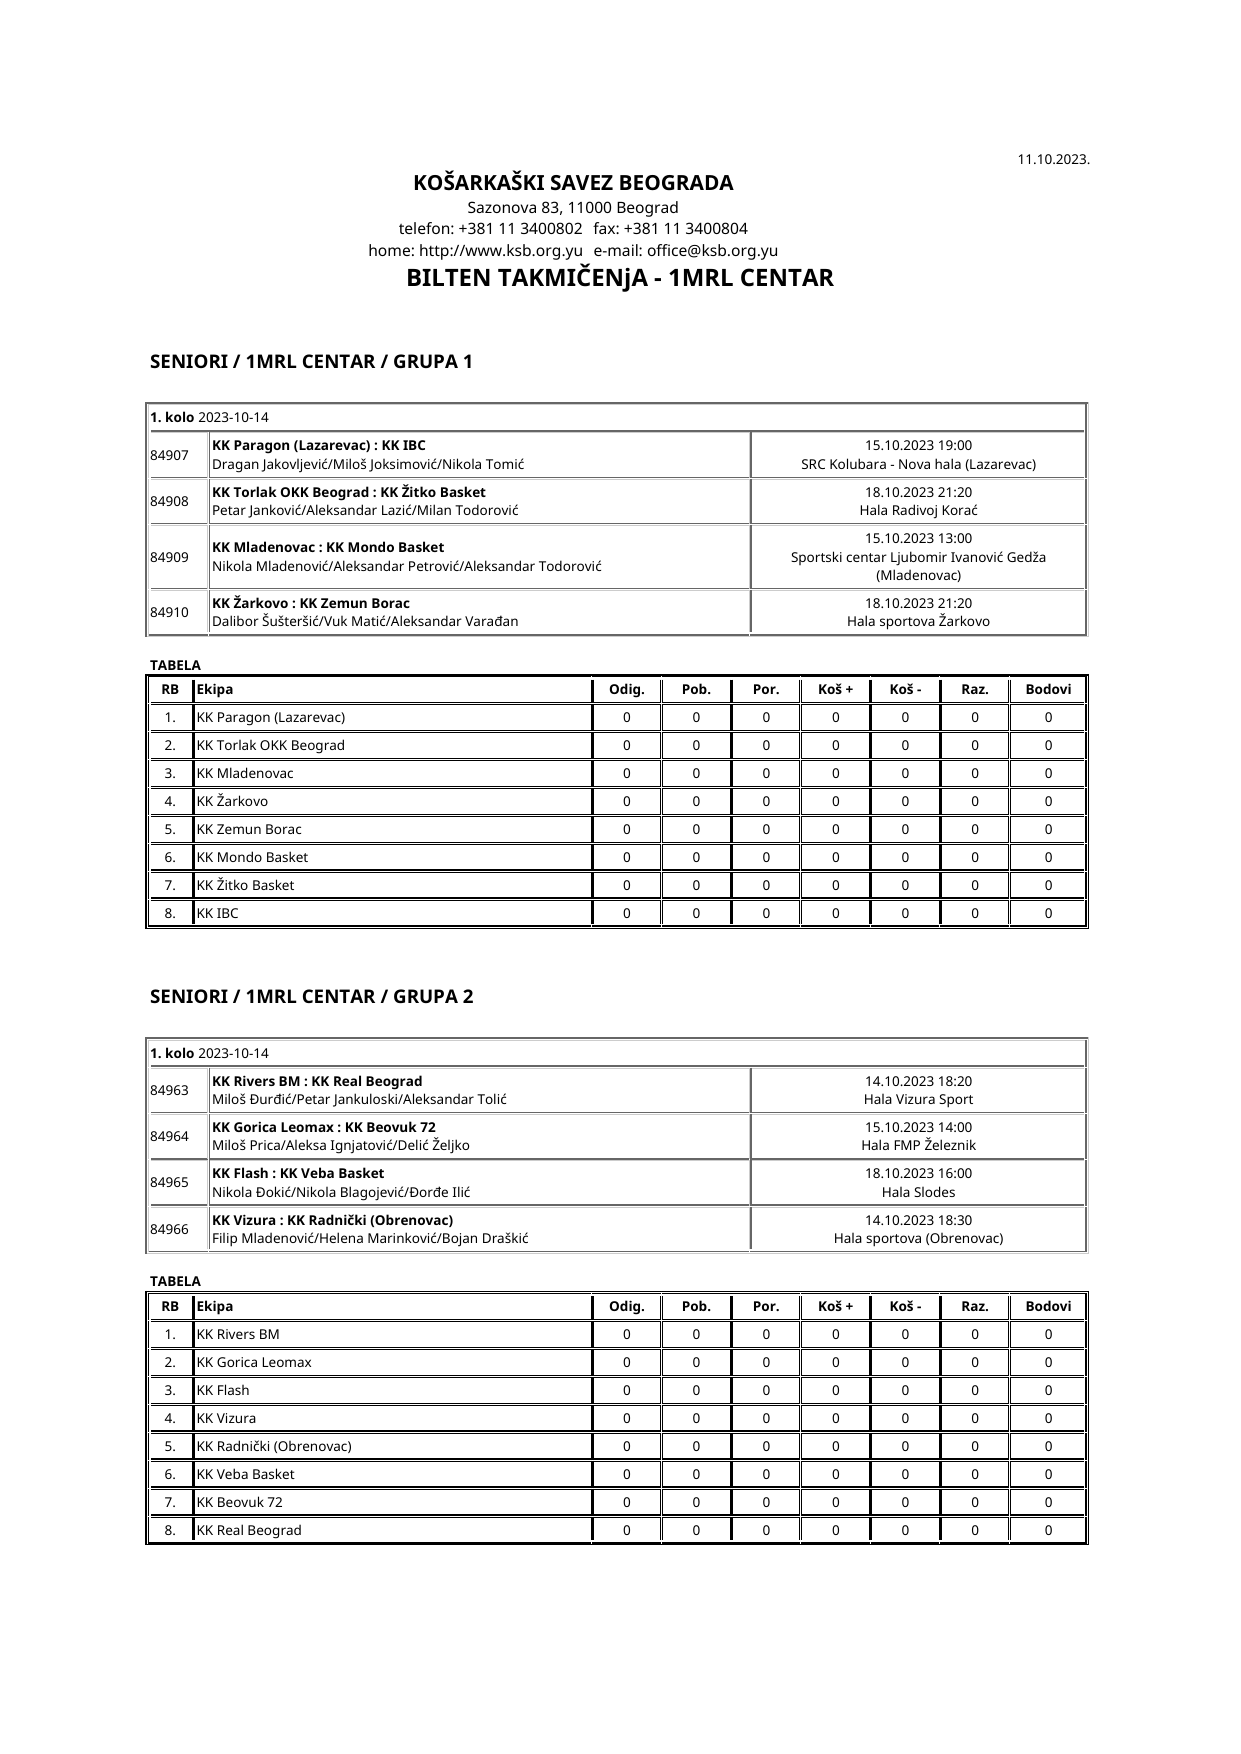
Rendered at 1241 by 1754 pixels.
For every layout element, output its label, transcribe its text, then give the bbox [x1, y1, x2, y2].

table_cell KK Veba Basket [195, 1462, 591, 1486]
table_cell 3. [147, 758, 193, 786]
table_cell KK Zemun Borac [195, 817, 591, 841]
table_cell 0 [594, 1350, 660, 1374]
table_cell 0 [872, 1490, 939, 1514]
table_header Koš + [801, 1294, 870, 1319]
table_cell 0 [942, 845, 1008, 869]
table_header Koš + [801, 677, 870, 702]
table_cell 18.10.2023 16:00 Hala Slodes [752, 1158, 1087, 1204]
table_cell 0 [663, 733, 730, 758]
table_cell 0 [592, 1518, 662, 1542]
table_cell 0 [872, 817, 939, 841]
table_cell 0 [872, 1434, 939, 1458]
table_cell 0 [1010, 897, 1086, 925]
table_cell 84908 [149, 476, 207, 523]
table_cell 84966 [149, 1204, 209, 1251]
table_cell 0 [1010, 702, 1087, 730]
table_cell 0 [940, 901, 1010, 925]
table_cell 0 [1011, 1375, 1086, 1402]
table_cell 0 [802, 1322, 869, 1347]
table_cell 0 [1011, 1430, 1086, 1458]
table_header Ekipa [193, 1292, 592, 1319]
table_cell 0 [663, 1462, 730, 1486]
table_cell 0 [663, 789, 730, 813]
table_cell 0 [1010, 1319, 1087, 1347]
table_header 1. kolo 2023-10-14 [149, 405, 1085, 430]
table_cell 0 [594, 761, 660, 786]
table_cell 0 [1011, 1403, 1086, 1430]
table_cell 15.10.2023 13:00 Sportski centar Ljubomir Ivanović Gedža (Mladenovac) [750, 523, 1087, 587]
table_cell 0 [940, 1518, 1010, 1542]
table_cell 0 [1010, 1347, 1087, 1374]
table_cell KK IBC [193, 901, 592, 925]
table_cell KK Rivers BM [195, 1322, 591, 1347]
table_cell 0 [802, 705, 869, 730]
table_header Ekipa [193, 676, 592, 702]
table_cell 0 [1010, 730, 1087, 758]
table_cell 0 [942, 1350, 1008, 1374]
table_cell 0 [594, 845, 660, 869]
table_cell 4. [149, 1403, 192, 1430]
table_cell 0 [802, 733, 869, 758]
table_cell 7. [149, 1486, 192, 1514]
table_cell 0 [731, 901, 801, 925]
table_header Raz. [940, 1294, 1010, 1319]
table_cell KK Rivers BM : KK Real Beograd Miloš Đurđić/Petar Jankuloski/Aleksandar Tolić [210, 1069, 749, 1112]
table_cell 0 [1011, 1486, 1086, 1514]
table_cell 0 [663, 1322, 730, 1347]
table_cell 8. [149, 1514, 193, 1542]
table_cell 0 [870, 901, 940, 925]
table_cell 2. [147, 730, 193, 758]
table_cell 6. [149, 841, 192, 869]
table_cell KK Mladenovac [195, 761, 591, 786]
table_cell 0 [942, 873, 1008, 897]
table_cell 0 [872, 1462, 939, 1486]
table_cell 0 [1010, 786, 1087, 813]
table_cell 0 [731, 1518, 801, 1542]
table_cell 14.10.2023 18:30 Hala sportova (Obrenovac) [750, 1204, 1086, 1251]
table_header Odig. [592, 1294, 662, 1319]
table_cell 0 [663, 1406, 730, 1430]
table_cell 0 [942, 817, 1008, 841]
table_cell 0 [801, 901, 870, 925]
table_cell KK Gorica Leomax : KK Beovuk 72 Miloš Prica/Aleksa Ignjatović/Delić Željko [210, 1115, 749, 1158]
table_header Odig. [592, 677, 662, 702]
table_cell 0 [662, 1518, 731, 1542]
table_cell 84965 [147, 1158, 207, 1204]
table_cell 0 [872, 1378, 939, 1402]
table_cell 0 [594, 789, 660, 813]
table_header RB [149, 1294, 193, 1319]
table_cell 0 [801, 1518, 870, 1542]
table_cell 0 [594, 1378, 660, 1402]
table_header Bodovi [1010, 677, 1085, 702]
text TABELA [150, 1254, 1090, 1291]
table_cell KK Paragon (Lazarevac) : KK IBC Dragan Jakovljević/Miloš Joksimović/Nikola Tomić [210, 433, 749, 476]
table_cell 0 [733, 817, 799, 841]
table_cell 0 [870, 1518, 940, 1542]
table_cell KK Žarkovo : KK Zemun Borac Dalibor Šušteršić/Vuk Matić/Aleksandar Varađan [209, 591, 750, 634]
table_cell 84910 [149, 588, 209, 634]
table_cell 0 [942, 1434, 1008, 1458]
table_cell 0 [594, 817, 660, 841]
table_cell 0 [872, 789, 939, 813]
table_cell 0 [733, 1378, 799, 1402]
table_cell 0 [594, 733, 660, 758]
table_header Por. [731, 1294, 801, 1319]
table_header 1. kolo 2023-10-14 [149, 1041, 1085, 1065]
table_cell 0 [733, 1322, 799, 1347]
table_cell 0 [802, 817, 869, 841]
table_cell 84909 [147, 523, 209, 587]
text SENIORI / 1MRL CENTAR / GRUPA 2 [150, 928, 1090, 1037]
table_cell 0 [594, 705, 660, 730]
table_cell 0 [802, 1462, 869, 1486]
table_cell 0 [872, 1406, 939, 1430]
table_cell 0 [872, 845, 939, 869]
table_cell 0 [592, 901, 662, 925]
table_cell 3. [149, 1375, 192, 1402]
table_cell 5. [149, 1430, 192, 1458]
table_cell 0 [872, 1350, 939, 1374]
table_header RB [149, 677, 193, 702]
table_cell 0 [872, 761, 939, 786]
table_header Pob. [662, 677, 731, 702]
table_cell 0 [942, 1378, 1008, 1402]
table_cell 84907 [149, 430, 207, 476]
table_cell 0 [733, 1462, 799, 1486]
table_header Bodovi [1010, 1294, 1085, 1319]
table_cell 0 [872, 733, 939, 758]
table_cell 1. [147, 702, 193, 730]
table_cell KK Beovuk 72 [195, 1490, 591, 1514]
table_cell 0 [942, 789, 1008, 813]
table_cell 0 [1010, 1514, 1086, 1542]
text TABELA [150, 637, 1090, 674]
table_cell 0 [802, 1350, 869, 1374]
table_cell 0 [663, 761, 730, 786]
table_cell 0 [1011, 869, 1086, 897]
table_cell 2. [147, 1347, 193, 1374]
table_cell 0 [733, 733, 799, 758]
table_cell 0 [733, 1434, 799, 1458]
table_cell KK Radnički (Obrenovac) [195, 1434, 591, 1458]
table_cell KK Žarkovo [195, 789, 591, 813]
table_cell KK Gorica Leomax [195, 1350, 591, 1374]
table_cell 0 [733, 845, 799, 869]
table_cell 8. [149, 897, 193, 925]
table_cell 18.10.2023 21:20 Hala sportova Žarkovo [750, 588, 1086, 634]
table_cell 18.10.2023 21:20 Hala Radivoj Korać [752, 476, 1086, 523]
table_header 11.10.2023. [996, 150, 1090, 261]
table_cell 0 [942, 705, 1008, 730]
table_cell 0 [663, 1378, 730, 1402]
table_cell 0 [663, 1350, 730, 1374]
table_cell 0 [872, 705, 939, 730]
table_header KOŠARKAŠKI SAVEZ BEOGRADA Sazonova 83, 11000 Beograd telefon: +381 11 3400802--fax: +381 11 3400804 home: http://www.ksb.org.yu--e-mail: office@ksb.org.yu [150, 150, 996, 261]
table_cell 0 [942, 733, 1008, 758]
table_header Koš - [870, 1292, 940, 1319]
table_cell 0 [663, 845, 730, 869]
table_cell 0 [733, 761, 799, 786]
table_cell 0 [942, 761, 1008, 786]
table_cell 0 [942, 1322, 1008, 1347]
table_cell KK Žitko Basket [195, 873, 591, 897]
table_cell 0 [802, 1434, 869, 1458]
table_cell 0 [733, 1350, 799, 1374]
table_cell 0 [802, 873, 869, 897]
table_cell 0 [663, 817, 730, 841]
table_cell 6. [149, 1458, 192, 1486]
table_cell 0 [872, 873, 939, 897]
table_cell 0 [733, 1490, 799, 1514]
table_cell 0 [594, 873, 660, 897]
table_cell KK Flash : KK Veba Basket Nikola Đokić/Nikola Blagojević/Đorđe Ilić [210, 1161, 749, 1204]
table_cell 84964 [147, 1112, 209, 1158]
table_header Por. [731, 677, 801, 702]
table_cell 0 [662, 901, 731, 925]
table_cell 0 [1011, 1458, 1086, 1486]
table_cell 0 [594, 1462, 660, 1486]
table_cell 0 [802, 845, 869, 869]
table_cell KK Paragon (Lazarevac) [195, 705, 591, 730]
table_cell 15.10.2023 19:00 SRC Kolubara - Nova hala (Lazarevac) [752, 430, 1085, 476]
table_cell 0 [733, 705, 799, 730]
table_cell 0 [663, 1490, 730, 1514]
table_cell 0 [942, 1490, 1008, 1514]
table_cell 4. [147, 786, 193, 813]
table_cell 0 [663, 1434, 730, 1458]
table_cell 0 [733, 873, 799, 897]
table_cell 0 [1011, 841, 1086, 869]
table_cell 14.10.2023 18:20 Hala Vizura Sport [752, 1065, 1086, 1112]
table_cell KK Torlak OKK Beograd : KK Žitko Basket Petar Janković/Aleksandar Lazić/Milan Todorović [210, 480, 749, 523]
table_header Pob. [662, 1294, 731, 1319]
table_cell KK Mladenovac : KK Mondo Basket Nikola Mladenović/Aleksandar Petrović/Aleksandar Todorović [210, 526, 749, 587]
table_cell 0 [594, 1434, 660, 1458]
table_cell KK Torlak OKK Beograd [195, 733, 591, 758]
table_cell 0 [802, 761, 869, 786]
table_cell KK Vizura [195, 1406, 591, 1430]
table_cell 0 [802, 1378, 869, 1402]
table_cell 0 [942, 1406, 1008, 1430]
table_cell 0 [594, 1322, 660, 1347]
table_header Raz. [940, 677, 1010, 702]
table_cell 0 [594, 1406, 660, 1430]
table_cell 1. [147, 1319, 193, 1347]
table_cell 0 [1011, 814, 1086, 841]
text SENIORI / 1MRL CENTAR / GRUPA 1 [150, 293, 1090, 402]
table_cell 0 [733, 789, 799, 813]
table_cell 0 [733, 1406, 799, 1430]
table_cell 0 [802, 789, 869, 813]
table_cell 0 [663, 873, 730, 897]
table_cell 0 [663, 705, 730, 730]
table_cell 84963 [149, 1065, 207, 1112]
table_cell KK Real Beograd [193, 1518, 592, 1542]
table_cell KK Vizura : KK Radnički (Obrenovac) Filip Mladenović/Helena Marinković/Bojan Draškić [209, 1208, 750, 1251]
table_cell 0 [594, 1490, 660, 1514]
table_cell 0 [942, 1462, 1008, 1486]
table_cell 0 [802, 1406, 869, 1430]
table_cell 15.10.2023 14:00 Hala FMP Železnik [750, 1112, 1087, 1158]
table_cell 0 [872, 1322, 939, 1347]
table_cell 0 [802, 1490, 869, 1514]
text BILTEN TAKMIČENjA - 1MRL CENTAR [150, 261, 1090, 293]
table_cell KK Mondo Basket [195, 845, 591, 869]
table_cell 0 [1010, 758, 1087, 786]
table_cell 5. [149, 814, 192, 841]
table_header Koš - [870, 676, 940, 702]
table_cell 7. [149, 869, 192, 897]
table_cell KK Flash [195, 1378, 591, 1402]
